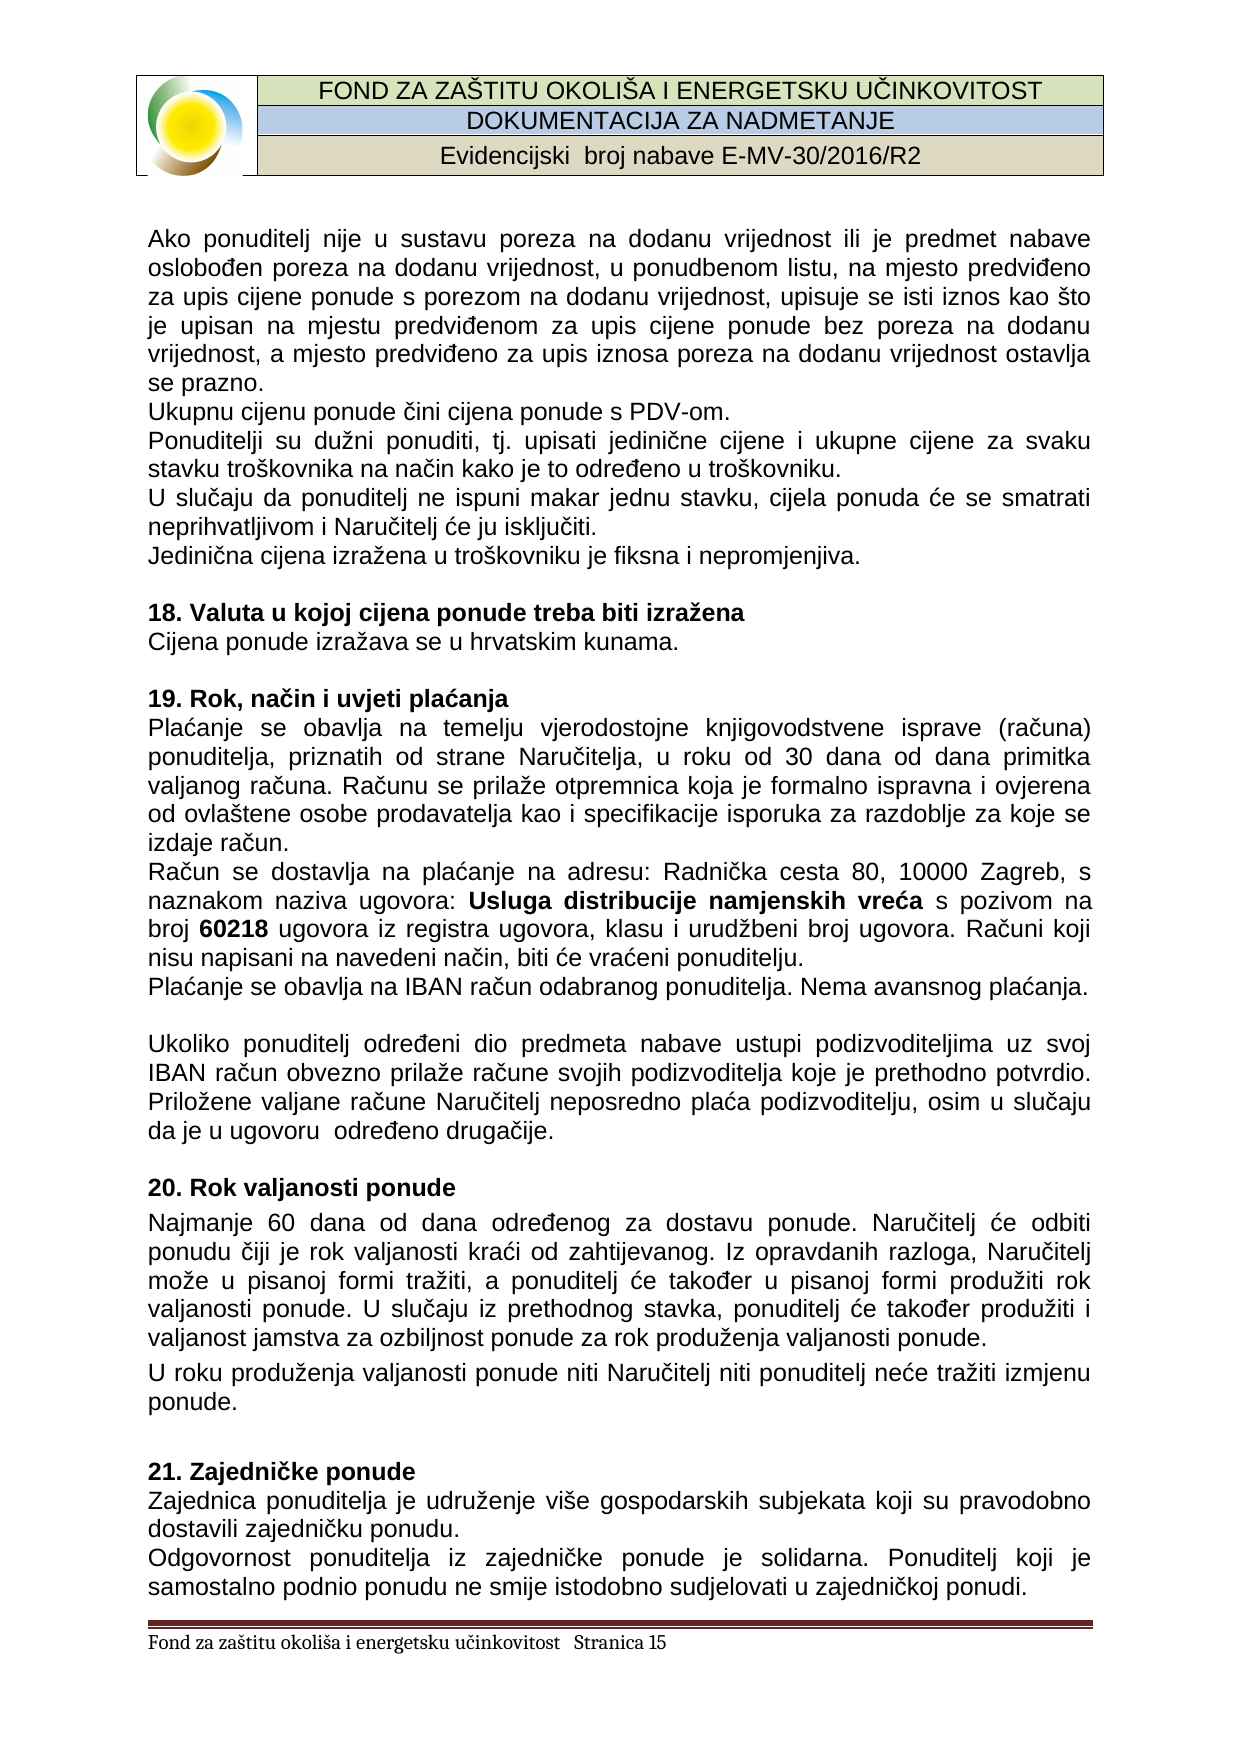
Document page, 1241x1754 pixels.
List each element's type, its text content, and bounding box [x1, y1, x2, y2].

text Najmanje 60 dana od dana određenog za dostavu ponude. Naručitelj će odbiti ponudu čiji je rok valjanosti kraći od zahtijevanog. Iz opravdanih razloga, Naručitelj može u pisanoj formi tražiti, a ponuditelj će također u pisanoj formi produžiti rok valjanosti ponude. U slučaju iz prethodnog stavka, ponuditelj će također produžiti i valjanost jamstva za ozbiljnost ponude za rok produženja valjanosti ponude. [148, 1208, 1093, 1352]
text Ukupnu cijenu ponude čini cijena ponude s PDV-om. [148, 397, 1093, 426]
text 20. Rok valjanosti ponude [148, 1173, 1093, 1202]
picture [147, 76, 243, 176]
text Plaćanje se obavlja na temelju vjerodostojne knjigovodstvene isprave (računa) ponuditelja, priznatih od strane Naručitelja, u roku od 30 dana od dana primitka valjanog računa. Računu se prilaže otpremnica koja je formalno ispravna i ovjerena od ovlaštene osobe prodavatelja kao i specifikacije isporuka za razdoblje za koje se izdaje račun. [148, 713, 1093, 857]
text Odgovornost ponuditelja iz zajedničke ponude je solidarna. Ponuditelj koji je samostalno podnio ponudu ne smije istodobno sudjelovati u zajedničkoj ponudi. [148, 1543, 1093, 1601]
text U roku produženja valjanosti ponude niti Naručitelj niti ponuditelj neće tražiti izmjenu ponude. [148, 1358, 1093, 1416]
text U slučaju da ponuditelj ne ispuni makar jednu stavku, cijela ponuda će se smatrati neprihvatljivom i Naručitelj će ju isključiti. [73, 483, 1093, 541]
text Cijena ponude izražava se u hrvatskim kunama. [148, 627, 1093, 656]
text Ponuditelji su dužni ponuditi, tj. upisati jedinične cijene i ukupne cijene za svaku stavku troškovnika na način kako je to određeno u troškovniku. [73, 426, 1093, 483]
text Ukoliko ponuditelj određeni dio predmeta nabave ustupi podizvoditeljima uz svoj IBAN račun obvezno prilaže račune svojih podizvoditelja koje je prethodno potvrdio. Priložene valjane račune Naručitelj neposredno plaća podizvoditelju, osim u slučaju da je u ugovoru određeno drugačije. [148, 1029, 1093, 1144]
text Zajednica ponuditelja je udruženje više gospodarskih subjekata koji su pravodobno dostavili zajedničku ponudu. [148, 1486, 1093, 1543]
text 21. Zajedničke ponude [148, 1457, 1093, 1486]
text Jedinična cijena izražena u troškovniku je fiksna i nepromjenjiva. [148, 541, 1093, 569]
text 19. Rok, način i uvjeti plaćanja [148, 684, 1093, 713]
text Ako ponuditelj nije u sustavu poreza na dodanu vrijednost ili je predmet nabave oslobođen poreza na dodanu vrijednost, u ponudbenom listu, na mjesto predviđeno za upis cijene ponude s porezom na dodanu vrijednost, upisuje se isti iznos kao što je upisan na mjestu predviđenom za upis cijene ponude bez poreza na dodanu vrijednost, a mjesto predviđeno za upis iznosa poreza na dodanu vrijednost ostavlja se prazno. [148, 224, 1093, 397]
text Plaćanje se obavlja na IBAN račun odabranog ponuditelja. Nema avansnog plaćanja. [148, 972, 1093, 1001]
text Račun se dostavlja na plaćanje na adresu: Radnička cesta 80, 10000 Zagreb, s naznakom naziva ugovora: Usluga distribucije namjenskih vreća s pozivom na broj 60218 ugovora iz registra ugovora, klasu i urudžbeni broj ugovora. Računi koji nisu napisani na navedeni način, biti će vraćeni ponuditelju. [148, 857, 1093, 972]
text 18. Valuta u kojoj cijena ponude treba biti izražena [148, 598, 1093, 627]
